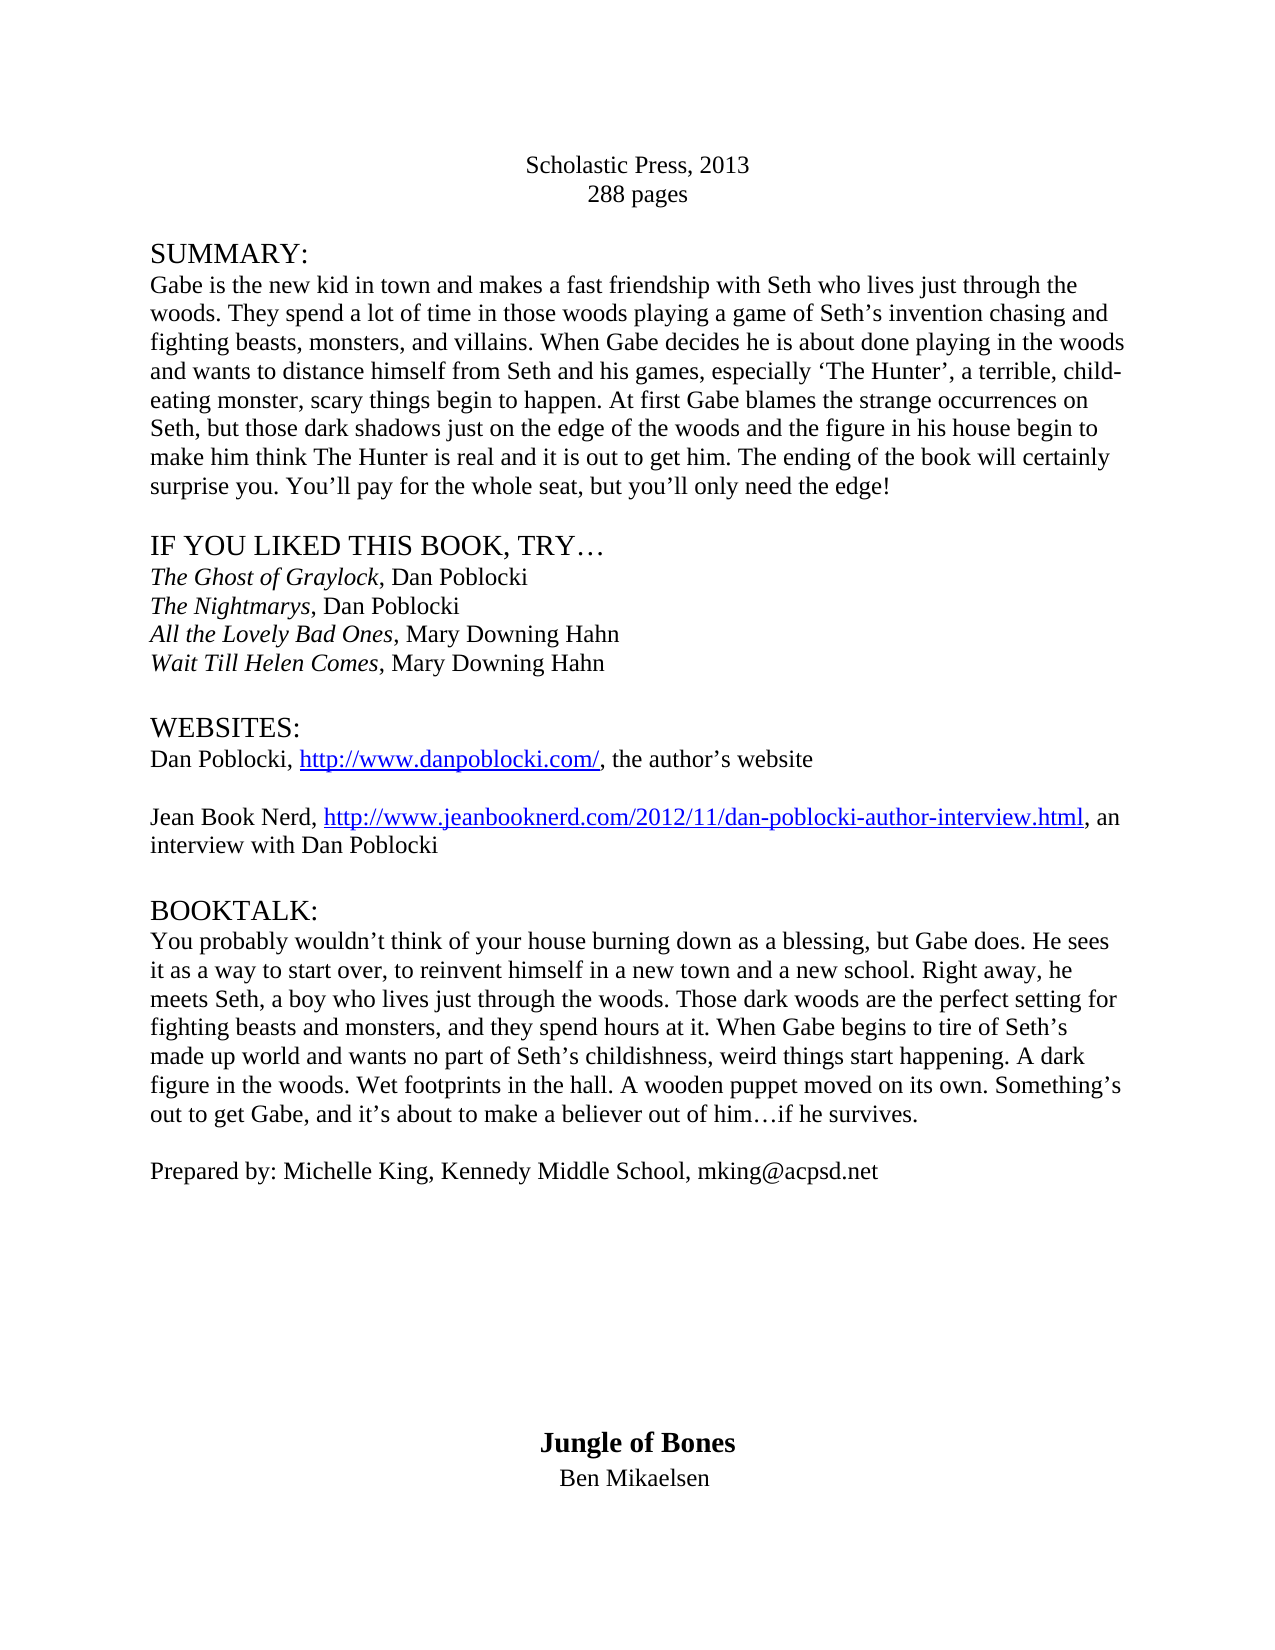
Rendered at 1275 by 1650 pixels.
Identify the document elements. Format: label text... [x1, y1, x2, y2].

text The Ghost of Graylock, Dan Poblocki The Nightmarys, Dan Poblocki [150, 562, 1125, 619]
text 288 pages [150, 179, 1125, 207]
text Dan Poblocki, http://www.danpoblocki.com/, the author’s website [150, 744, 1125, 773]
text BOOKTALK: [150, 893, 1125, 926]
text You probably wouldn’t think of your house burning down as a blessing, but Gabe does. He sees it as a way to start over, to reinvent himself in a new town and a new school. Right away, he meets Seth, a boy who lives just through the woods. Those dark woods are the perfect setting for fighting beasts and monsters, and they spend hours at it. When Gabe begins to tire of Seth’s made up world and wants no part of Seth’s childishness, weird things start happening. A dark figure in the woods. Wet footprints in the hall. A wooden puppet moved on its own. Something’s out to get Gabe, and it’s about to make a believer out of him…if he survives. [150, 926, 1125, 1127]
text Wait Till Helen Comes, Mary Downing Hahn [150, 648, 1125, 677]
text SUMMARY: Gabe is the new kid in town and makes a fast friendship with Seth who lives just through the woods. They spend a lot of time in those woods playing a game of Seth’s invention chasing and fighting beasts, monsters, and villains. When Gabe decides he is about done playing in the woods and wants to distance himself from Seth and his games, especially ‘The Hunter’, a terrible, child-eating monster, scary things begin to happen. At first Gabe blames the strange occurrences on Seth, but those dark shadows just on the edge of the woods and the figure in his house begin to make him think The Hunter is real and it is out to get him. The ending of the book will certainly surprise you. You’ll pay for the whole seat, but you’ll only need the edge! [150, 236, 1125, 500]
text Scholastic Press, 2013 [150, 150, 1125, 179]
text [150, 1425, 1125, 1492]
text All the Lovely Bad Ones, Mary Downing Hahn [150, 619, 1125, 648]
text WEBSITES: [150, 711, 1125, 744]
text IF YOU LIKED THIS BOOK, TRY… [150, 528, 1125, 562]
text Prepared by: Michelle King, Kennedy Middle School, mking@acpsd.net [150, 1156, 1125, 1185]
text Jean Book Nerd, http://www.jeanbooknerd.com/2012/11/dan-poblocki-author-interview.html, an interview with Dan Poblocki [150, 802, 1125, 859]
